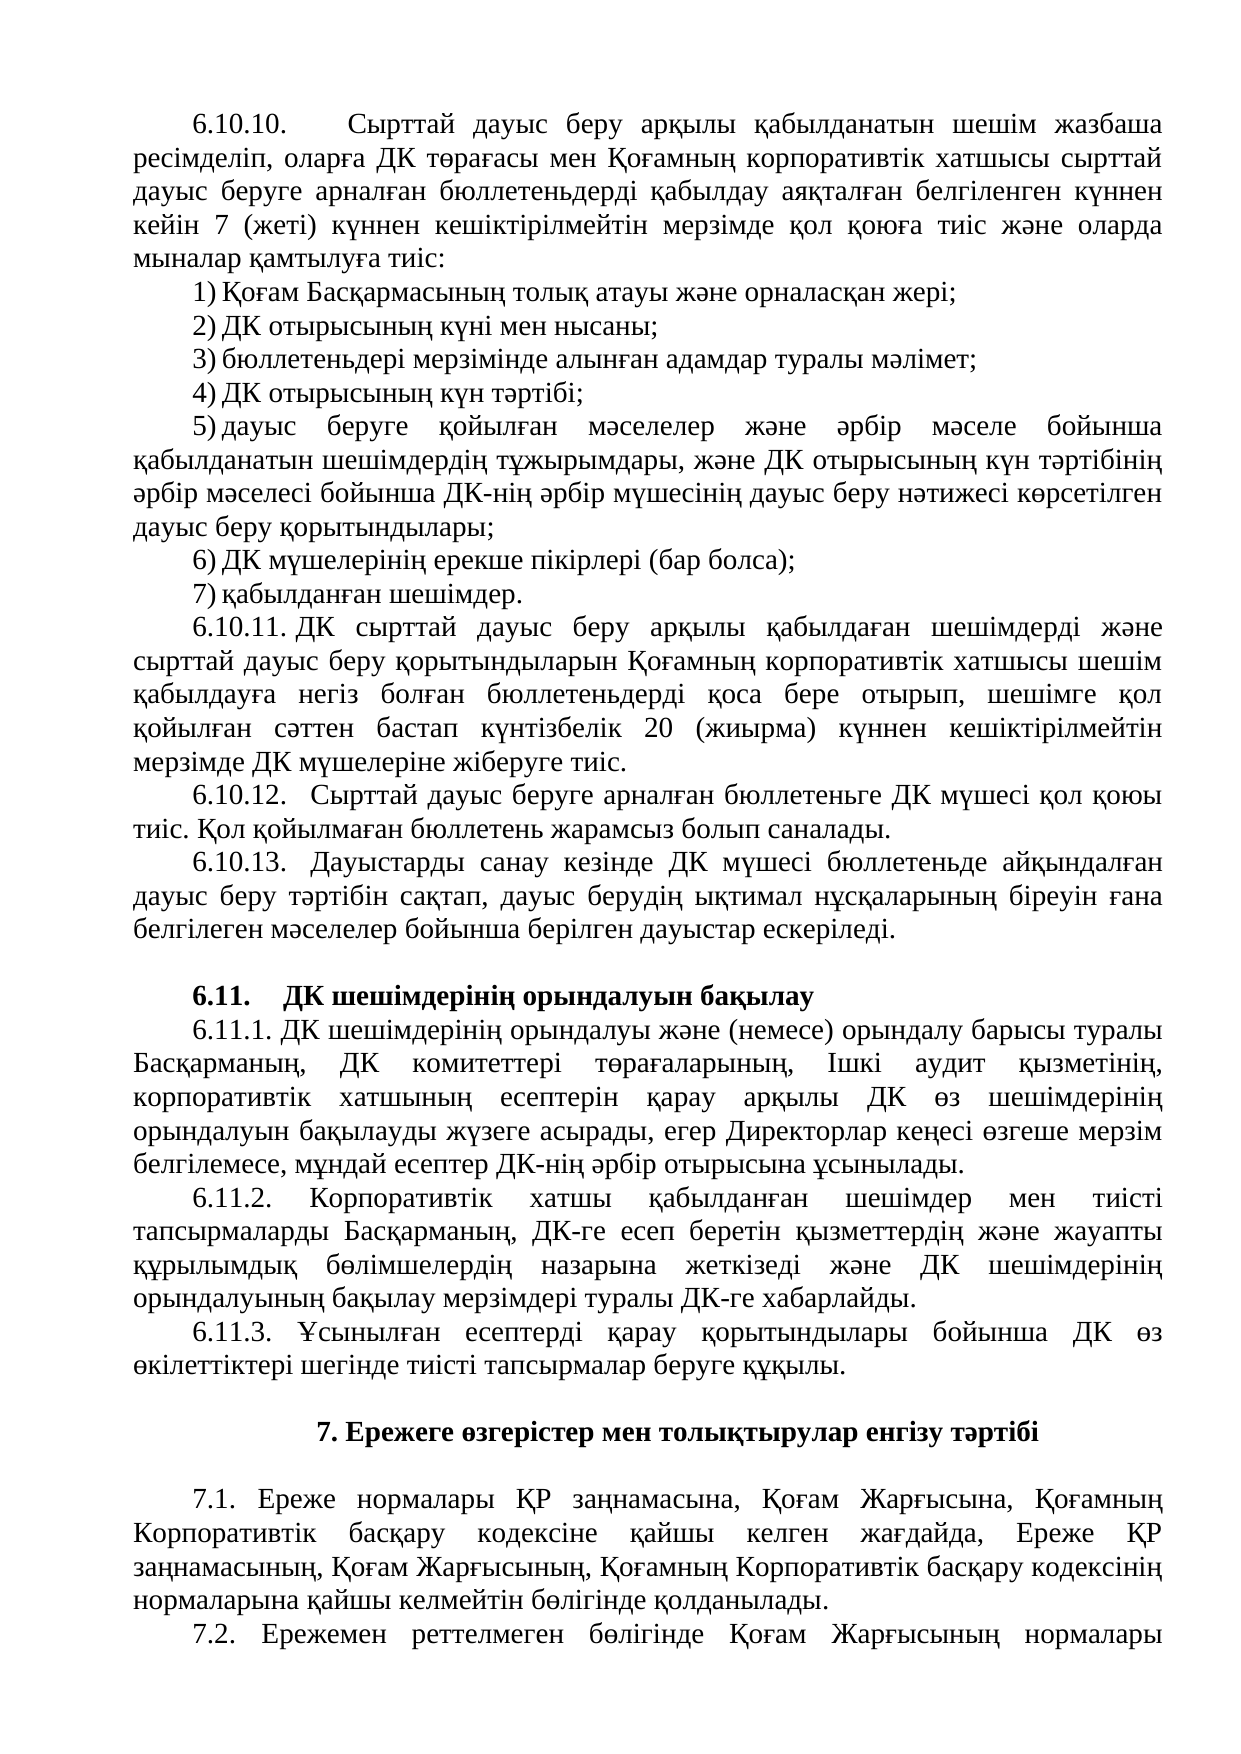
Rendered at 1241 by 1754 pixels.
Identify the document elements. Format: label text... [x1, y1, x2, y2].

list Дауыстарды санау кезінде ДК мүшесі бюллетеньде айқындалған дауыс беру тәртібін сақтап, дауыс берудің ықтимал нұсқаларының біреуін ғана белгілеген мәселелер бойынша берілген дауыстар ескеріледі. [133, 844, 1163, 945]
list дауыс беруге қойылған мәселелер және әрбір мәселе бойынша қабылданатын шешімдердің тұжырымдары, және ДК отырысының күн тәртібінің әрбір мәселесі бойынша ДК-нің әрбір мүшесінің дауыс беру нәтижесі көрсетілген дауыс беру қорытындылары; [133, 408, 1163, 542]
list ДК отырысының күн тәртібі; [133, 375, 1163, 408]
list бюллетеньдері мерзімінде алынған адамдар туралы мәлімет; [133, 341, 1163, 375]
list ДК шешімдерінің орындалуын бақылау [177, 978, 1163, 1012]
text 6.11.2. Корпоративтік хатшы қабылданған шешімдер мен тиісті тапсырмаларды Басқарманың, ДК-ге есеп беретін қызметтердің және жауапты құрылымдық бөлімшелердің назарына жеткізеді және ДК шешімдерінің орындалуының бақылау мерзімдері туралы ДК-ге хабарлайды. [133, 1180, 1163, 1314]
list Сырттай дауыс беру арқылы қабылданатын шешім жазбаша ресімделіп, оларға ДК төрағасы мен Қоғамның корпоративтік хатшысы сырттай дауыс беруге арналған бюллетеньдерді қабылдау аяқталған белгіленген күннен кейін 7 (жеті) күннен кешіктірілмейтін мерзімде қол қоюға тиіс және оларда мыналар қамтылуға тиіс: [133, 106, 1163, 274]
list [133, 1616, 1163, 1649]
list қабылданған шешімдер. [133, 576, 1163, 609]
list Ереже нормалары ҚР заңнамасына, Қоғам Жарғысына, Қоғамның Корпоративтік басқару кодексіне қайшы келген жағдайда, Ереже ҚР заңнамасының, Қоғам Жарғысының, Қоғамның Корпоративтік басқару кодексінің нормаларына қайшы келмейтін бөлігінде қолданылады. [133, 1482, 1163, 1616]
text 6.11.3. Ұсынылған есептерді қарау қорытындылары бойынша ДК өз өкілеттіктері шегінде тиісті тапсырмалар беруге құқылы. [133, 1314, 1163, 1381]
list Сырттай дауыс беруге арналған бюллетеньге ДК мүшесі қол қоюы тиіс. Қол қойылмаған бюллетень жарамсыз болып саналады. [133, 777, 1163, 844]
list ДК отырысының күні мен нысаны; [133, 308, 1163, 341]
text 6.11.1. ДК шешімдерінің орындалуы және (немесе) орындалу барысы туралы Басқарманың, ДК комитеттері төрағаларының, Ішкі аудит қызметінің, корпоративтік хатшының есептерін қарау арқылы ДК өз шешімдерінің орындалуын бақылауды жүзеге асырады, егер Директорлар кеңесі өзгеше мерзім белгілемесе, мұндай есептер ДК-нің әрбір отырысына ұсынылады. [133, 1012, 1163, 1180]
list ДК мүшелерінің ерекше пікірлері (бар болса); [133, 542, 1163, 576]
subtitle 7. Ережеге өзгерістер мен толықтырулар енгізу тәртібі [133, 1414, 1163, 1448]
list Қоғам Басқармасының толық атауы және орналасқан жері; [133, 274, 1163, 308]
list ДК сырттай дауыс беру арқылы қабылдаған шешімдерді және сырттай дауыс беру қорытындыларын Қоғамның корпоративтік хатшысы шешім қабылдауға негіз болған бюллетеньдерді қоса бере отырып, шешімге қол қойылған сәттен бастап күнтізбелік 20 (жиырма) күннен кешіктірілмейтін мерзімде ДК мүшелеріне жіберуге тиіс. [133, 609, 1163, 777]
